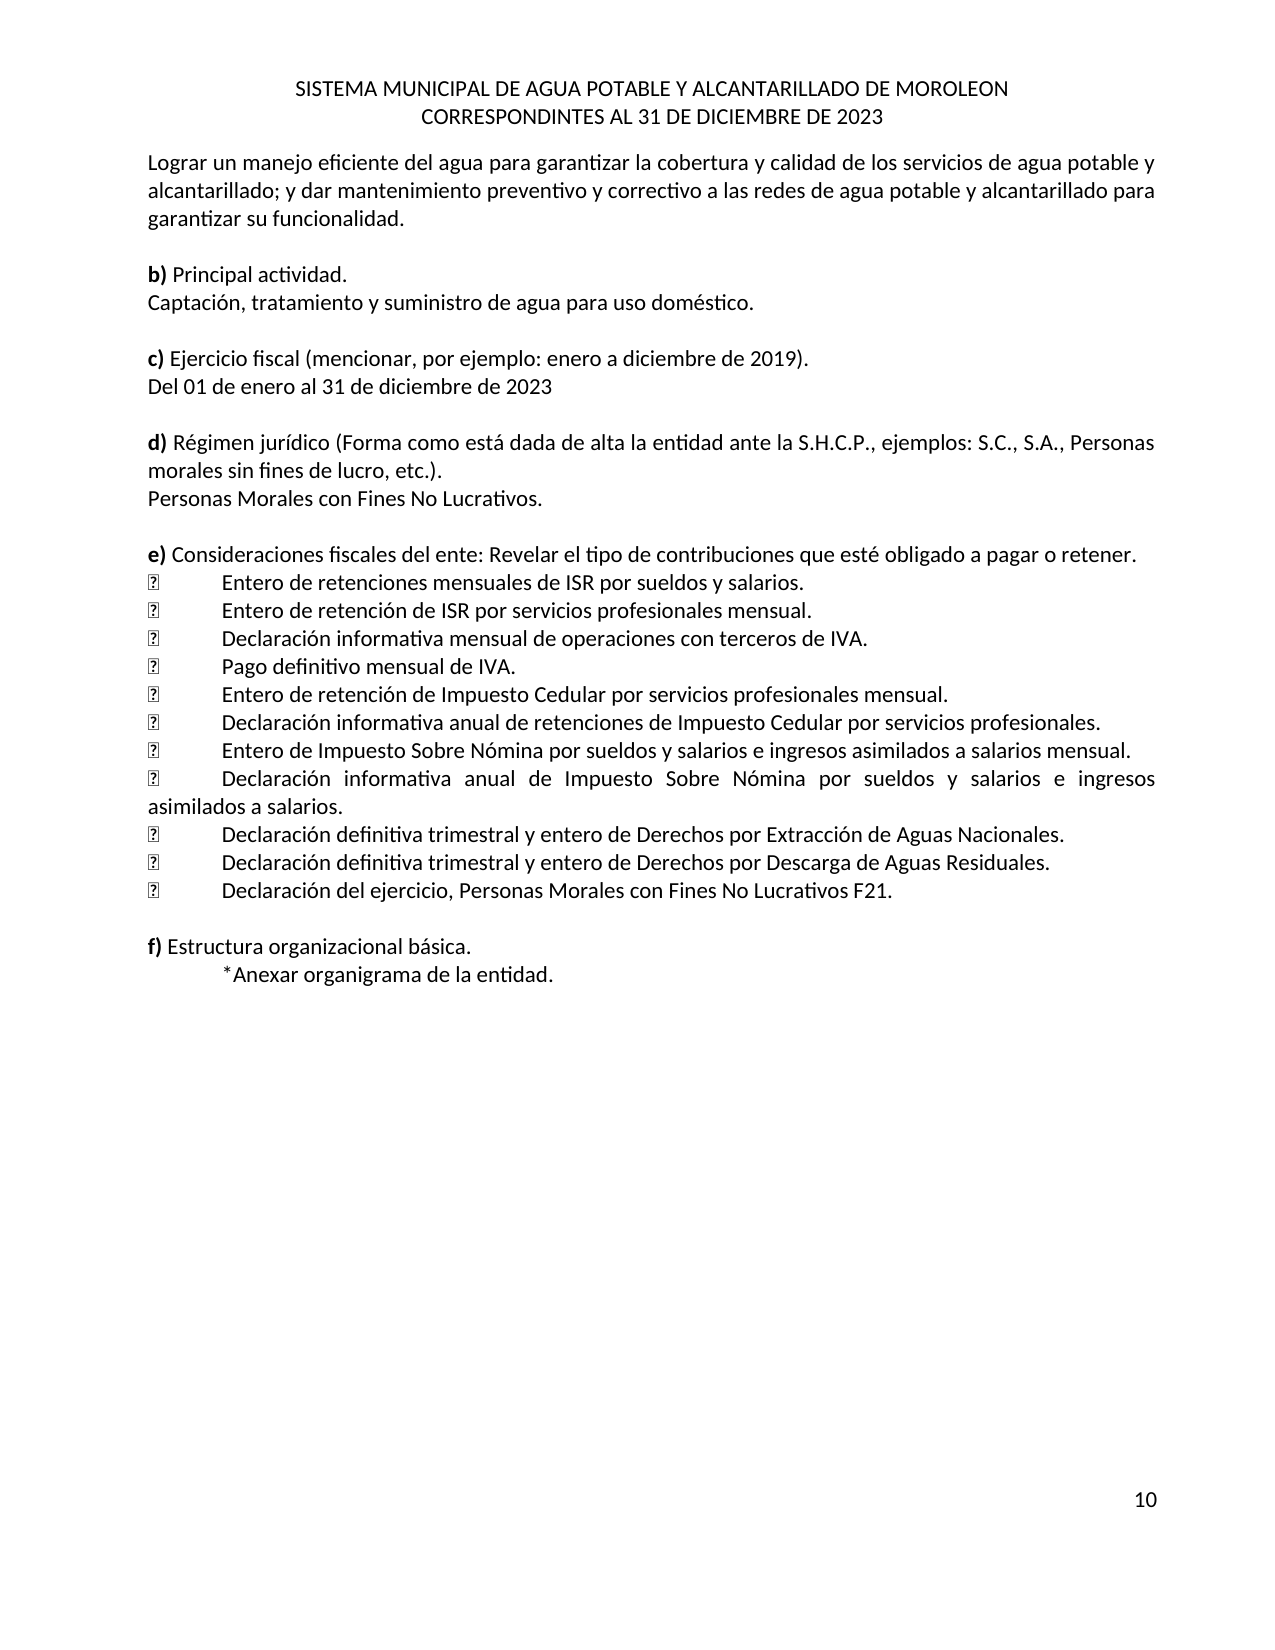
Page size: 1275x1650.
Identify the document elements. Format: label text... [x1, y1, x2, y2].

text  Pago definitivo mensual de IVA. [148, 652, 1157, 680]
text e) Consideraciones fiscales del ente: Revelar el tipo de contribuciones que esté obligado a pagar o retener. [148, 540, 1157, 568]
text b) Principal actividad. [148, 260, 1157, 288]
text  Declaración definitiva trimestral y entero de Derechos por Descarga de Aguas Residuales. [148, 848, 1157, 876]
text  Entero de retención de ISR por servicios profesionales mensual. [148, 596, 1157, 624]
text Captación, tratamiento y suministro de agua para uso doméstico. [148, 288, 1157, 316]
text  Entero de retención de Impuesto Cedular por servicios profesionales mensual. [148, 680, 1157, 708]
text  Declaración del ejercicio, Personas Morales con Fines No Lucrativos F21. [148, 876, 1157, 904]
text  Entero de Impuesto Sobre Nómina por sueldos y salarios e ingresos asimilados a salarios mensual. [148, 736, 1157, 764]
text Personas Morales con Fines No Lucrativos. [148, 484, 1157, 512]
text  Declaración informativa mensual de operaciones con terceros de IVA. [148, 624, 1157, 652]
text *Anexar organigrama de la entidad. [148, 960, 1157, 988]
text c) Ejercicio fiscal (mencionar, por ejemplo: enero a diciembre de 2019). [148, 344, 1157, 372]
text  Entero de retenciones mensuales de ISR por sueldos y salarios. [148, 568, 1157, 596]
text f) Estructura organizacional básica. [148, 932, 1157, 960]
text Lograr un manejo eficiente del agua para garantizar la cobertura y calidad de los servicios de agua potable y alcantarillado; y dar mantenimiento preventivo y correctivo a las redes de agua potable y alcantarillado para garantizar su funcionalidad. [148, 148, 1157, 232]
text Del 01 de enero al 31 de diciembre de 2023 [148, 372, 1157, 400]
text  Declaración informativa anual de retenciones de Impuesto Cedular por servicios profesionales. [148, 708, 1157, 736]
text d) Régimen jurídico (Forma como está dada de alta la entidad ante la S.H.C.P., ejemplos: S.C., S.A., Personas morales sin fines de lucro, etc.). [148, 428, 1157, 484]
text  Declaración informativa anual de Impuesto Sobre Nómina por sueldos y salarios e ingresos asimilados a salarios. [148, 764, 1157, 820]
text  Declaración definitiva trimestral y entero de Derechos por Extracción de Aguas Nacionales. [148, 820, 1157, 848]
